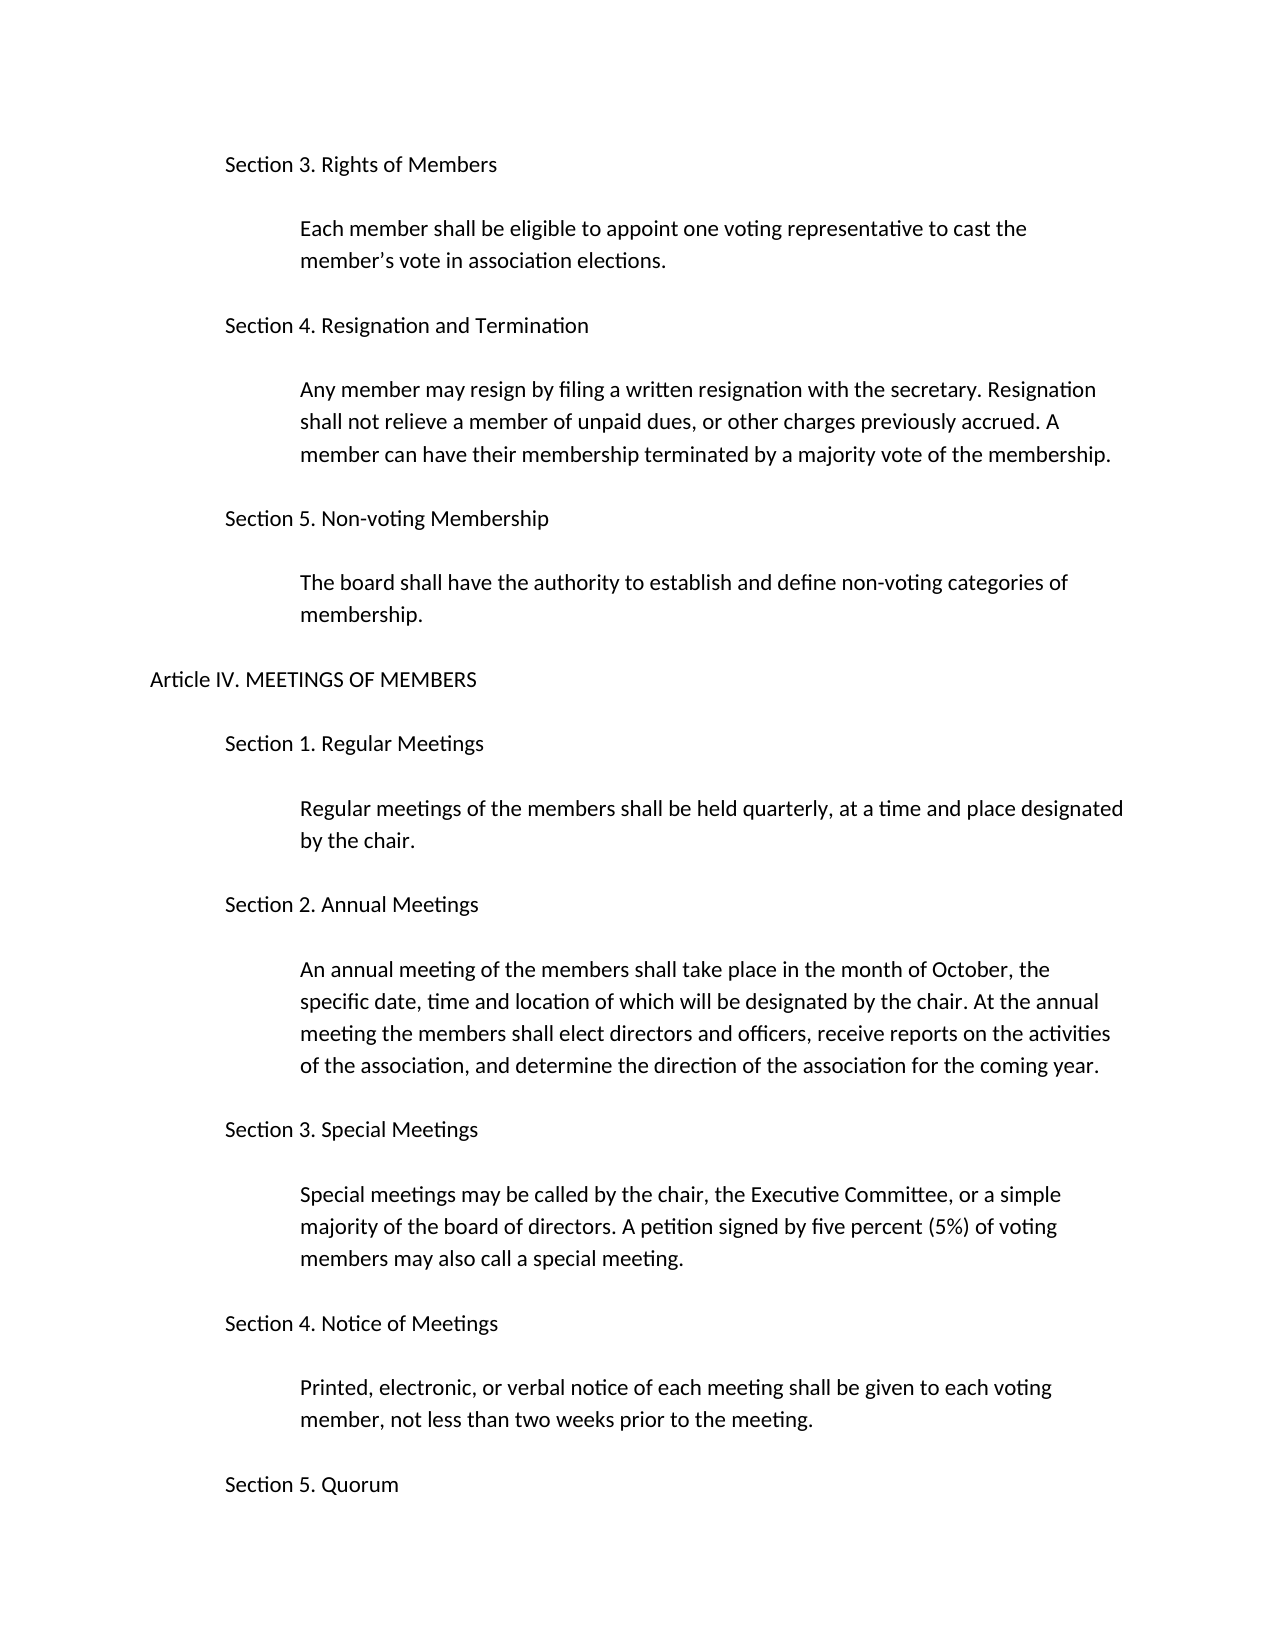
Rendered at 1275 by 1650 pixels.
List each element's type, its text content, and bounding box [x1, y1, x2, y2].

text Section 3. Special Meetings [225, 1116, 1125, 1144]
text Section 3. Rights of Members [150, 150, 1125, 178]
text Section 1. Regular Meetings [150, 729, 1125, 757]
text Article IV. MEETINGS OF MEMBERS [150, 665, 1125, 693]
text Section 5. Non-voting Membership [150, 504, 1125, 532]
text The board shall have the authority to establish and define non-voting categories of membership. [300, 536, 1125, 629]
text Section 4. Resignation and Termination [150, 311, 1125, 371]
text Section 5. Quorum [225, 1470, 1125, 1498]
text Any member may resign by filing a written resignation with the secretary. Resignation shall not relieve a member of unpaid dues, or other charges previously accrued. A member can have their membership terminated by a majority vote of the membership. [300, 375, 1125, 468]
text Special meetings may be called by the chair, the Executive Committee, or a simple majority of the board of directors. A petition signed by five percent (5%) of voting members may also call a special meeting. [300, 1180, 1125, 1272]
text Section 4. Notice of Meetings [225, 1309, 1125, 1337]
text Section 2. Annual Meetings [225, 890, 1125, 918]
text Printed, electronic, or verbal notice of each meeting shall be given to each voting member, not less than two weeks prior to the meeting. [300, 1373, 1125, 1433]
text An annual meeting of the members shall take place in the month of October, the specific date, time and location of which will be designated by the chair. At the annual meeting the members shall elect directors and officers, receive reports on the activities of the association, and determine the direction of the association for the coming year. [300, 955, 1125, 1079]
text Each member shall be eligible to appoint one voting representative to cast the member’s vote in association elections. [300, 182, 1125, 274]
text Regular meetings of the members shall be held quarterly, at a time and place designated by the chair. [300, 794, 1125, 854]
